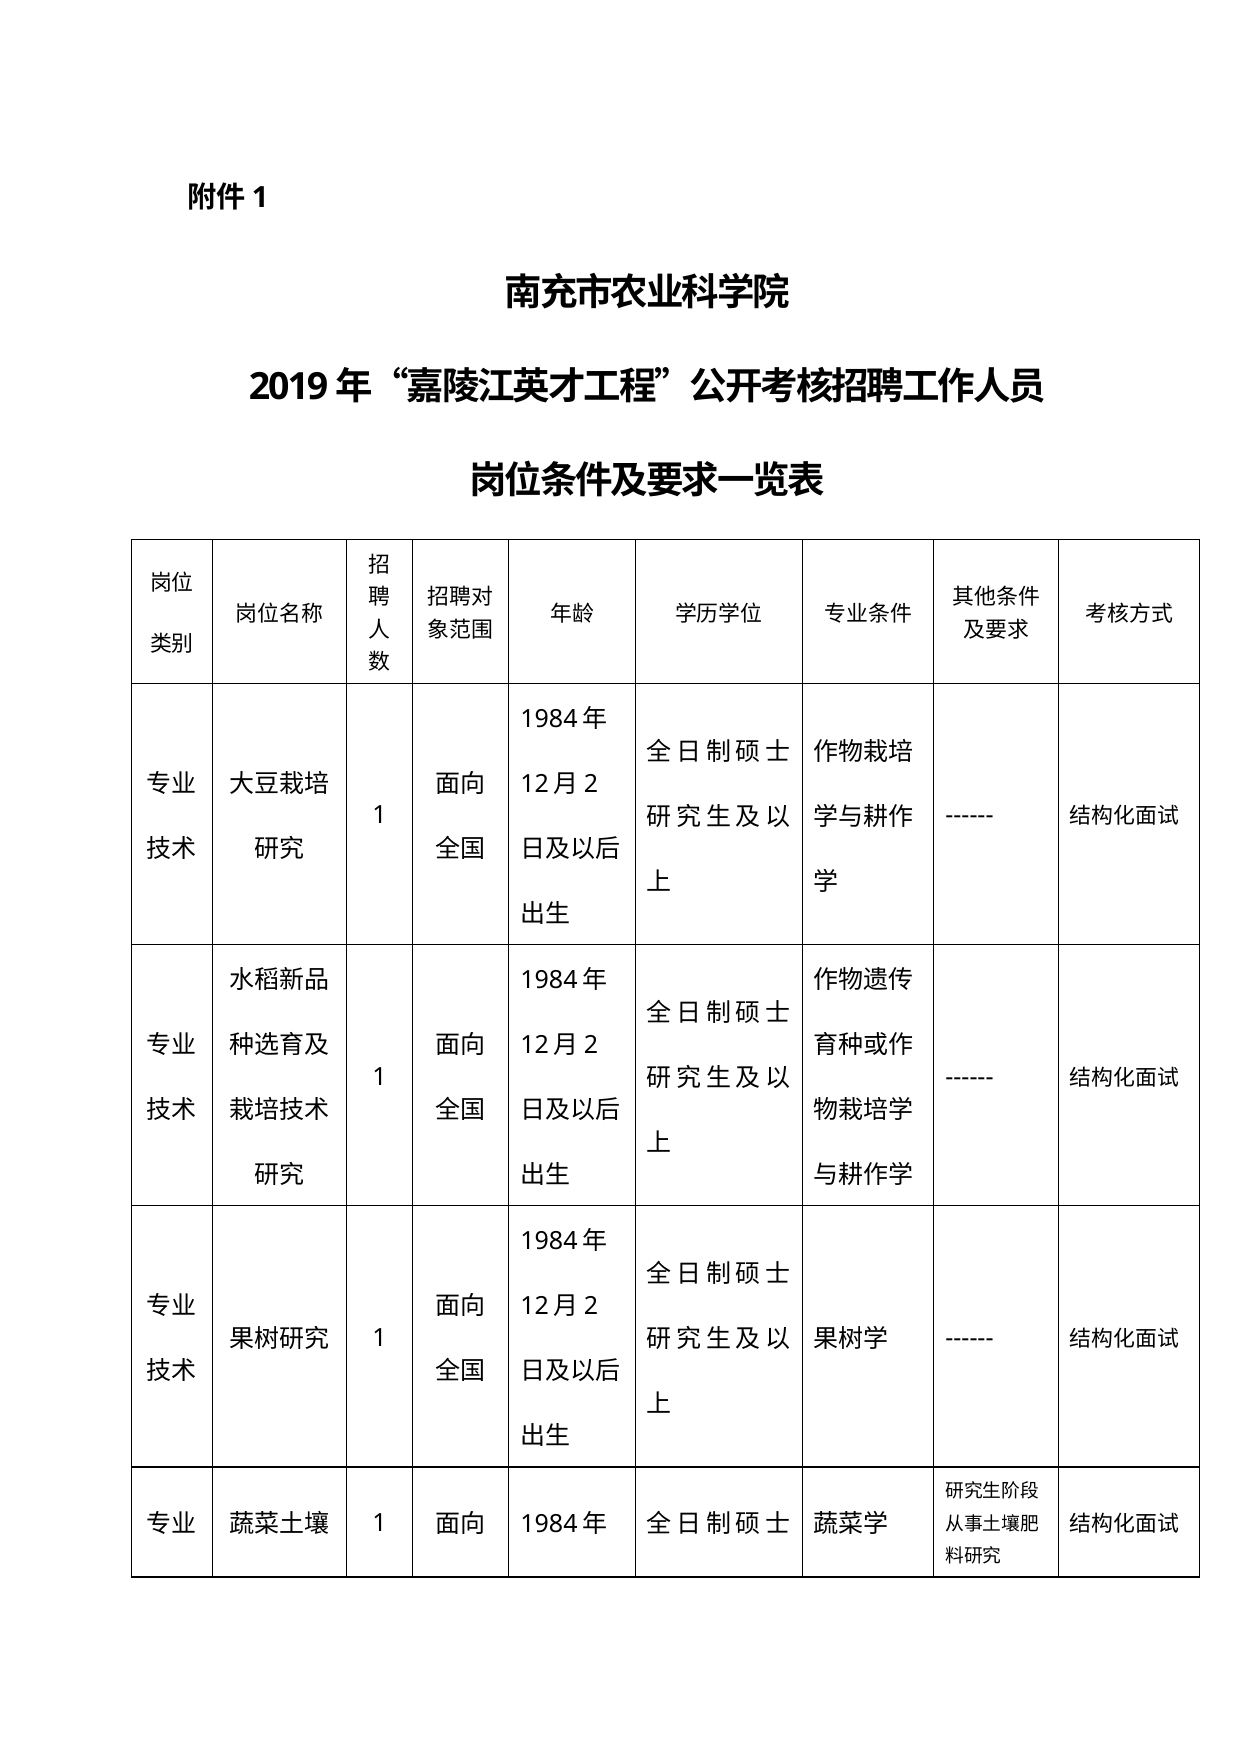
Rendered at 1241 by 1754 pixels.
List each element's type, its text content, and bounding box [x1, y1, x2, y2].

text 附件1 [187, 162, 1053, 227]
text 岗位条件及要求一览表 [244, 444, 1053, 509]
table_cell 结构化面试 [1059, 684, 1199, 944]
table_cell 作物栽培学与耕作学 [803, 684, 933, 944]
table_cell 专业技术 [132, 1206, 212, 1466]
table_header 学历学位 [636, 540, 802, 683]
table_cell 1 [347, 684, 412, 944]
table_header 考核方式 [1059, 540, 1199, 683]
table_cell 1984年12月2日及以后出生 [509, 945, 635, 1205]
table_cell 1984年12月2日及以后出生 [509, 684, 635, 944]
table_header 招聘人数 [347, 540, 412, 683]
table_cell 1 [347, 945, 412, 1205]
table_cell 面向 全国 [413, 684, 508, 944]
table_header 其他条件及要求 [934, 540, 1058, 683]
table_cell 结构化面试 [1059, 945, 1199, 1205]
table_cell 研究生阶段从事土壤肥料研究 [934, 1468, 1058, 1576]
table_cell 水稻新品种选育及栽培技术研究 [213, 945, 346, 1205]
table_header 岗位名称 [213, 540, 346, 683]
table_header 年龄 [509, 540, 635, 683]
table_cell 全日制硕士研究生及以上 [636, 1468, 802, 1576]
table_cell 面向 全国 [413, 1468, 508, 1576]
table_cell 全日制硕士研究生及以上 [636, 684, 802, 944]
table_cell 全日制硕士研究生及以上 [636, 945, 802, 1205]
table_cell 专业技术 [132, 684, 212, 944]
table_cell 专业技术 [132, 945, 212, 1205]
table_cell 作物遗传育种或作物栽培学与耕作学 [803, 945, 933, 1205]
table_header 专业条件 [803, 540, 933, 683]
table_cell 蔬菜土壤肥料相关研究 [213, 1468, 346, 1576]
table_header 招聘对象范围 [413, 540, 508, 683]
table_cell ------ [934, 1206, 1058, 1466]
table_cell 1984年12月2日及以后出生 [509, 1206, 635, 1466]
table_header 岗位 类别 [132, 540, 212, 683]
table_cell 果树研究 [213, 1206, 346, 1466]
table_cell 果树学 [803, 1206, 933, 1466]
table_cell ------ [934, 945, 1058, 1205]
table_cell 面向 全国 [413, 1206, 508, 1466]
text 南充市农业科学院 [244, 256, 1053, 321]
table_cell 大豆栽培研究 [213, 684, 346, 944]
table_cell 结构化面试 [1059, 1206, 1199, 1466]
table_cell 1984年12月2日及以后出生 [509, 1468, 635, 1576]
table_cell 专业技术 [132, 1468, 212, 1576]
table_cell 蔬菜学 [803, 1468, 933, 1576]
table_cell 面向 全国 [413, 945, 508, 1205]
table_cell 1 [347, 1468, 412, 1576]
table_cell 1 [347, 1206, 412, 1466]
table_cell ------ [934, 684, 1058, 944]
table_cell 结构化面试 [1059, 1468, 1199, 1576]
table_cell 全日制硕士研究生及以上 [636, 1206, 802, 1466]
text 2019年“嘉陵江英才工程”公开考核招聘工作人员 [244, 350, 1053, 415]
